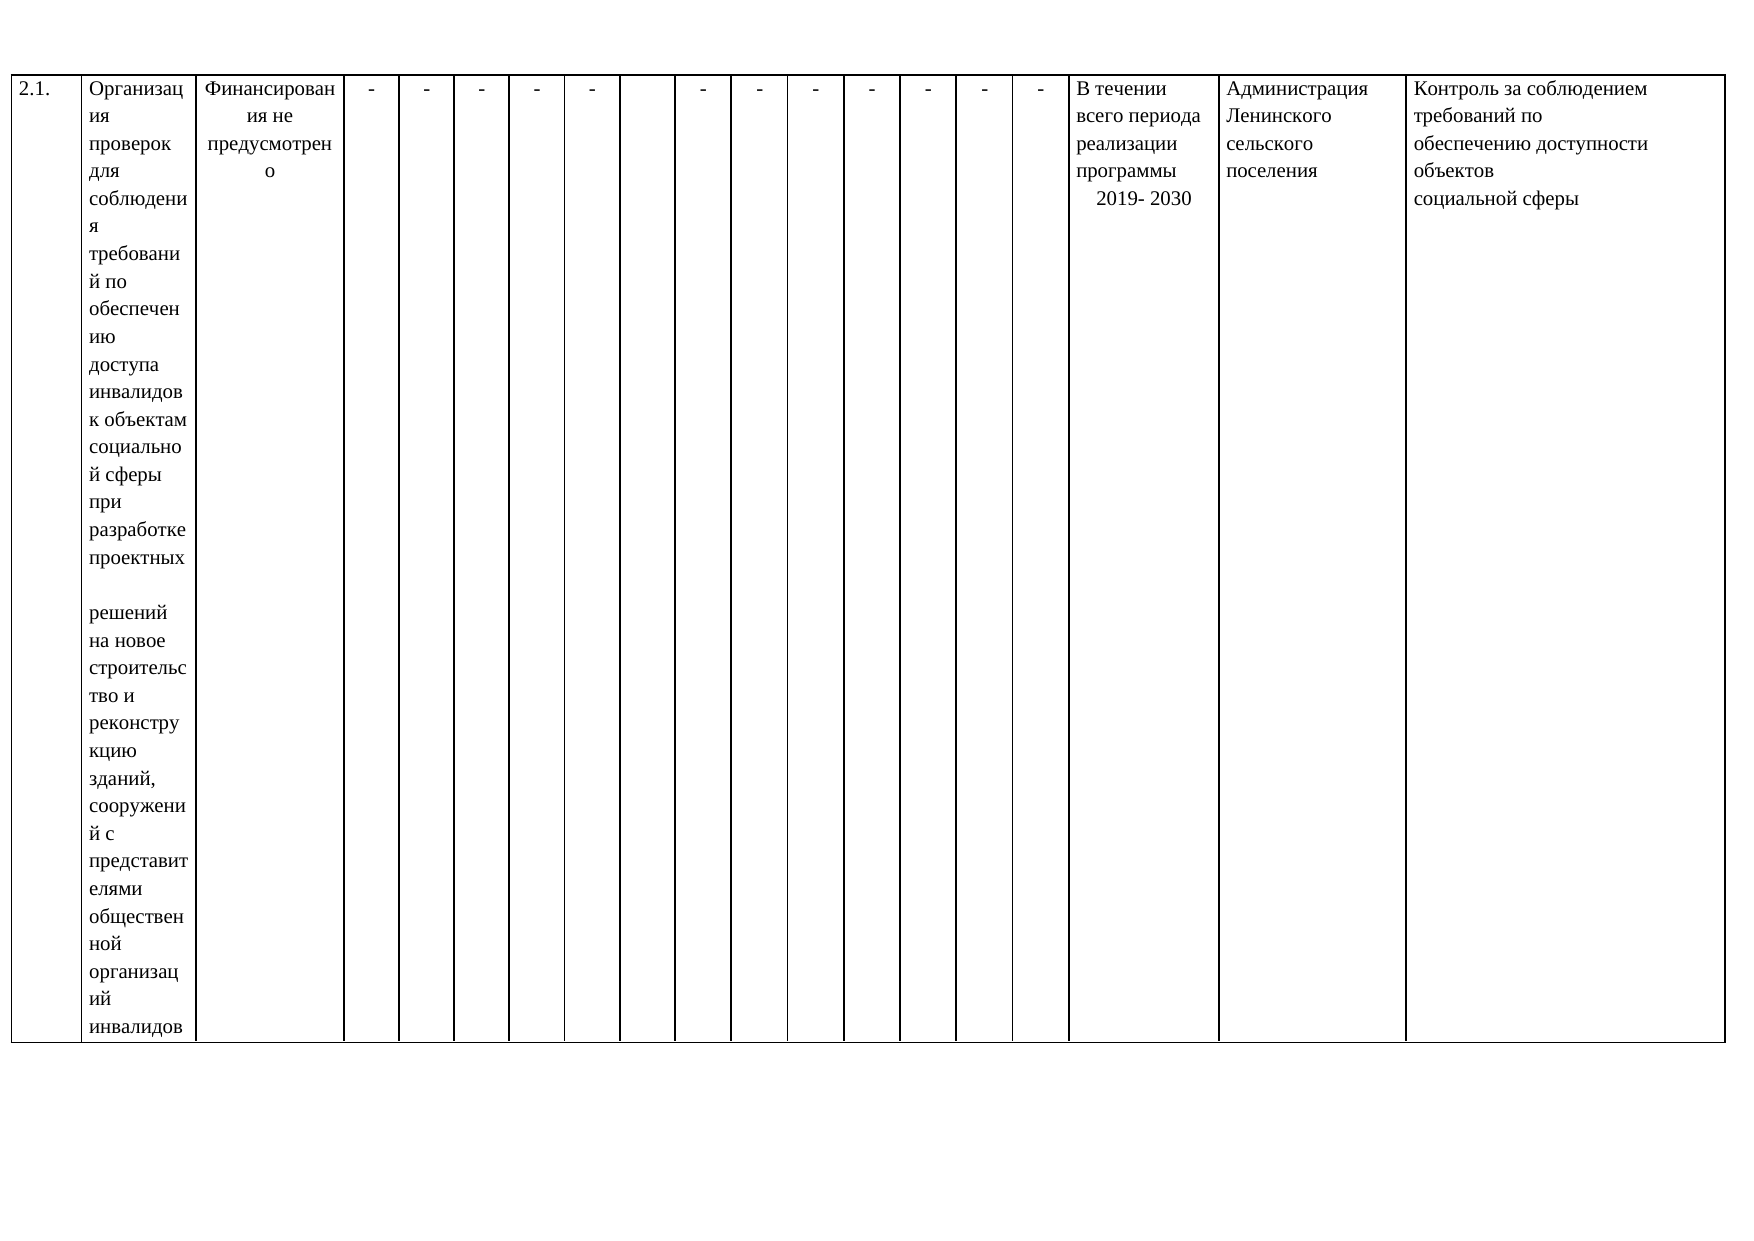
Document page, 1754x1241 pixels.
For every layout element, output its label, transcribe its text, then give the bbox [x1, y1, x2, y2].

table_cell - [675, 76, 731, 1042]
table_cell - [788, 76, 844, 1042]
table_cell - [509, 76, 564, 1042]
table_cell 2.1. [12, 76, 81, 1042]
table_cell - [956, 76, 1012, 1042]
table_cell - [844, 76, 900, 1042]
table_cell - [731, 76, 787, 1042]
table_cell - [344, 76, 399, 1042]
table_cell Контроль за соблюдением требований по обеспечению доступности объектов социальной сферы [1406, 76, 1724, 1042]
table_cell [620, 76, 675, 1042]
table_cell - [454, 76, 509, 1042]
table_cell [1219, 76, 1406, 1042]
table_cell - [564, 76, 620, 1042]
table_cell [1069, 76, 1219, 1042]
table_cell - [1013, 76, 1069, 1042]
table_cell Организация проверок для соблюдения требований по обеспечению доступа инвалидов к объектам социальной сферы при разработке проектных решений на новое строительство и реконструкцию зданий, сооружений с представителями общественной организаций инвалидов [82, 76, 196, 1042]
table_cell - [399, 76, 454, 1042]
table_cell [196, 76, 344, 1042]
table_cell - [900, 76, 956, 1042]
